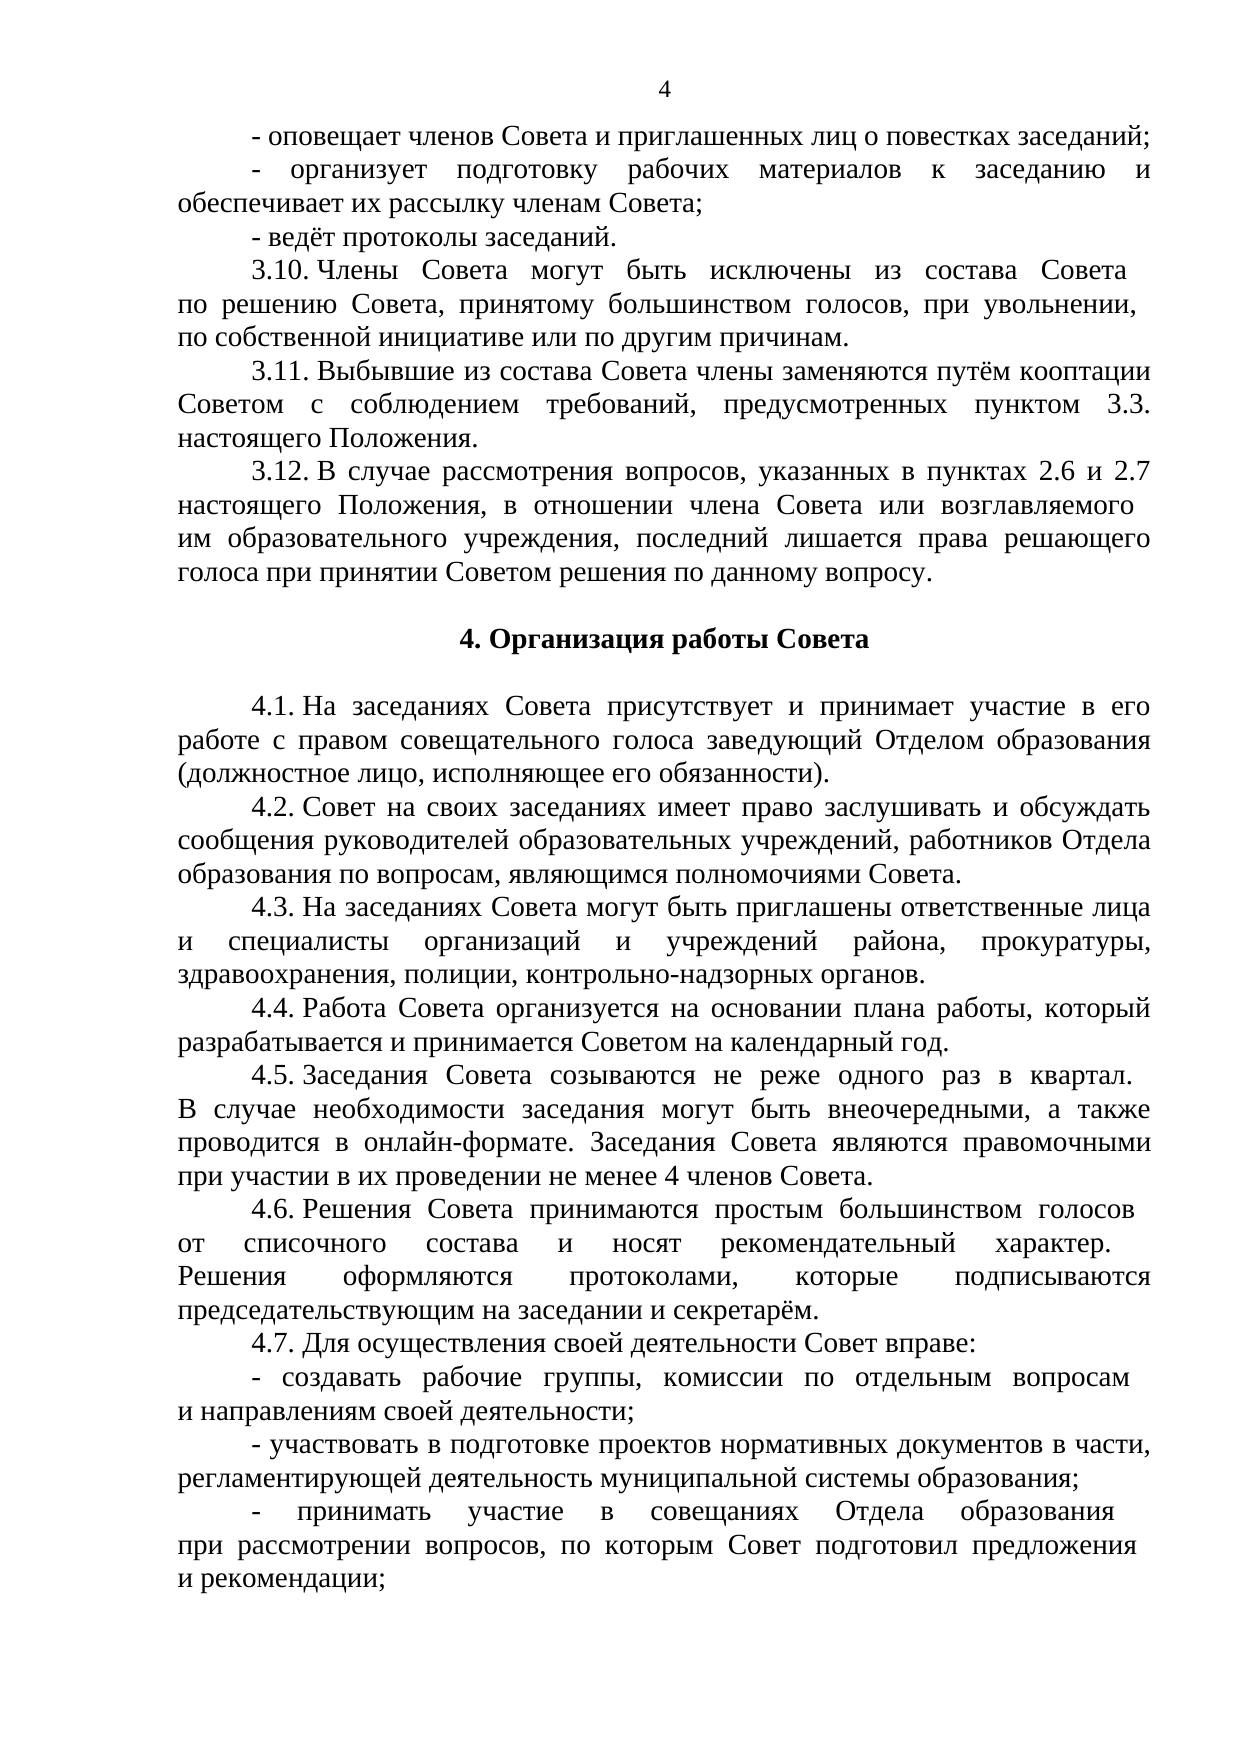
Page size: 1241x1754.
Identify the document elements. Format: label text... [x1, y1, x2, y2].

text - принимать участие в совещаниях Отдела образования при рассмотрении вопросов, по которым Совет подготовил предложения и рекомендации; [177, 1493, 1152, 1594]
text - организует подготовку рабочих материалов к заседанию и обеспечивает их рассылку членам Совета; [177, 152, 1152, 219]
list 3аседания Совета созываются не реже одного раз в квартал. В случае необходимости заседания могут быть внеочередными, а также проводится в онлайн-формате. Заседания Совета являются правомочными при участии в их проведении не менее 4 членов Совета. [177, 1057, 1152, 1191]
list Выбывшие из состава Совета члены заменяются путём кооптации Советом с соблюдением требований, предусмотренных пунктом 3.3. настоящего Положения. [177, 353, 1152, 453]
text - ведёт протоколы заседаний. [177, 219, 1152, 252]
text 4. Организация работы Совета [177, 621, 1152, 655]
list На заседаниях Совета присутствует и принимает участие в его работе с правом совещательного голоса заведующий Отделом образования (должностное лицо, исполняющее его обязанности). [177, 688, 1152, 789]
text - участвовать в подготовке проектов нормативных документов в части, регламентирующей деятельность муниципальной системы образования; [177, 1426, 1152, 1493]
list Для осуществления своей деятельности Совет вправе: [177, 1326, 1152, 1359]
list Совет на своих заседаниях имеет право заслушивать и обсуждать сообщения руководителей образовательных учреждений, работников Отдела образования по вопросам, являющимся полномочиями Совета. [177, 789, 1152, 889]
list Решения Совета принимаются простым большинством голосов от списочного состава и носят рекомендательный характер. Решения оформляются протоколами, которые подписываются председательствующим на заседании и секретарём. [177, 1191, 1152, 1326]
text - оповещает членов Совета и приглашенных лиц о повестках заседаний; [177, 118, 1152, 152]
list Члены Совета могут быть исключены из состава Совета по решению Совета, принятому большинством голосов, при увольнении, по собственной инициативе или по другим причинам. [177, 252, 1152, 353]
list В случае рассмотрения вопросов, указанных в пунктах 2.6 и 2.7 настоящего Положения, в отношении члена Совета или возглавляемого им образовательного учреждения, последний лишается права решающего голоса при принятии Советом решения по данному вопросу. [177, 453, 1152, 588]
list На заседаниях Совета могут быть приглашены ответственные лица и специалисты организаций и учреждений района, прокуратуры, здравоохранения, полиции, контрольно-надзорных органов. [177, 889, 1152, 990]
text - создавать рабочие группы, комиссии по отдельным вопросам и направлениям своей деятельности; [177, 1359, 1152, 1426]
list Работа Совета организуется на основании плана работы, который разрабатывается и принимается Советом на календарный год. [177, 990, 1152, 1057]
